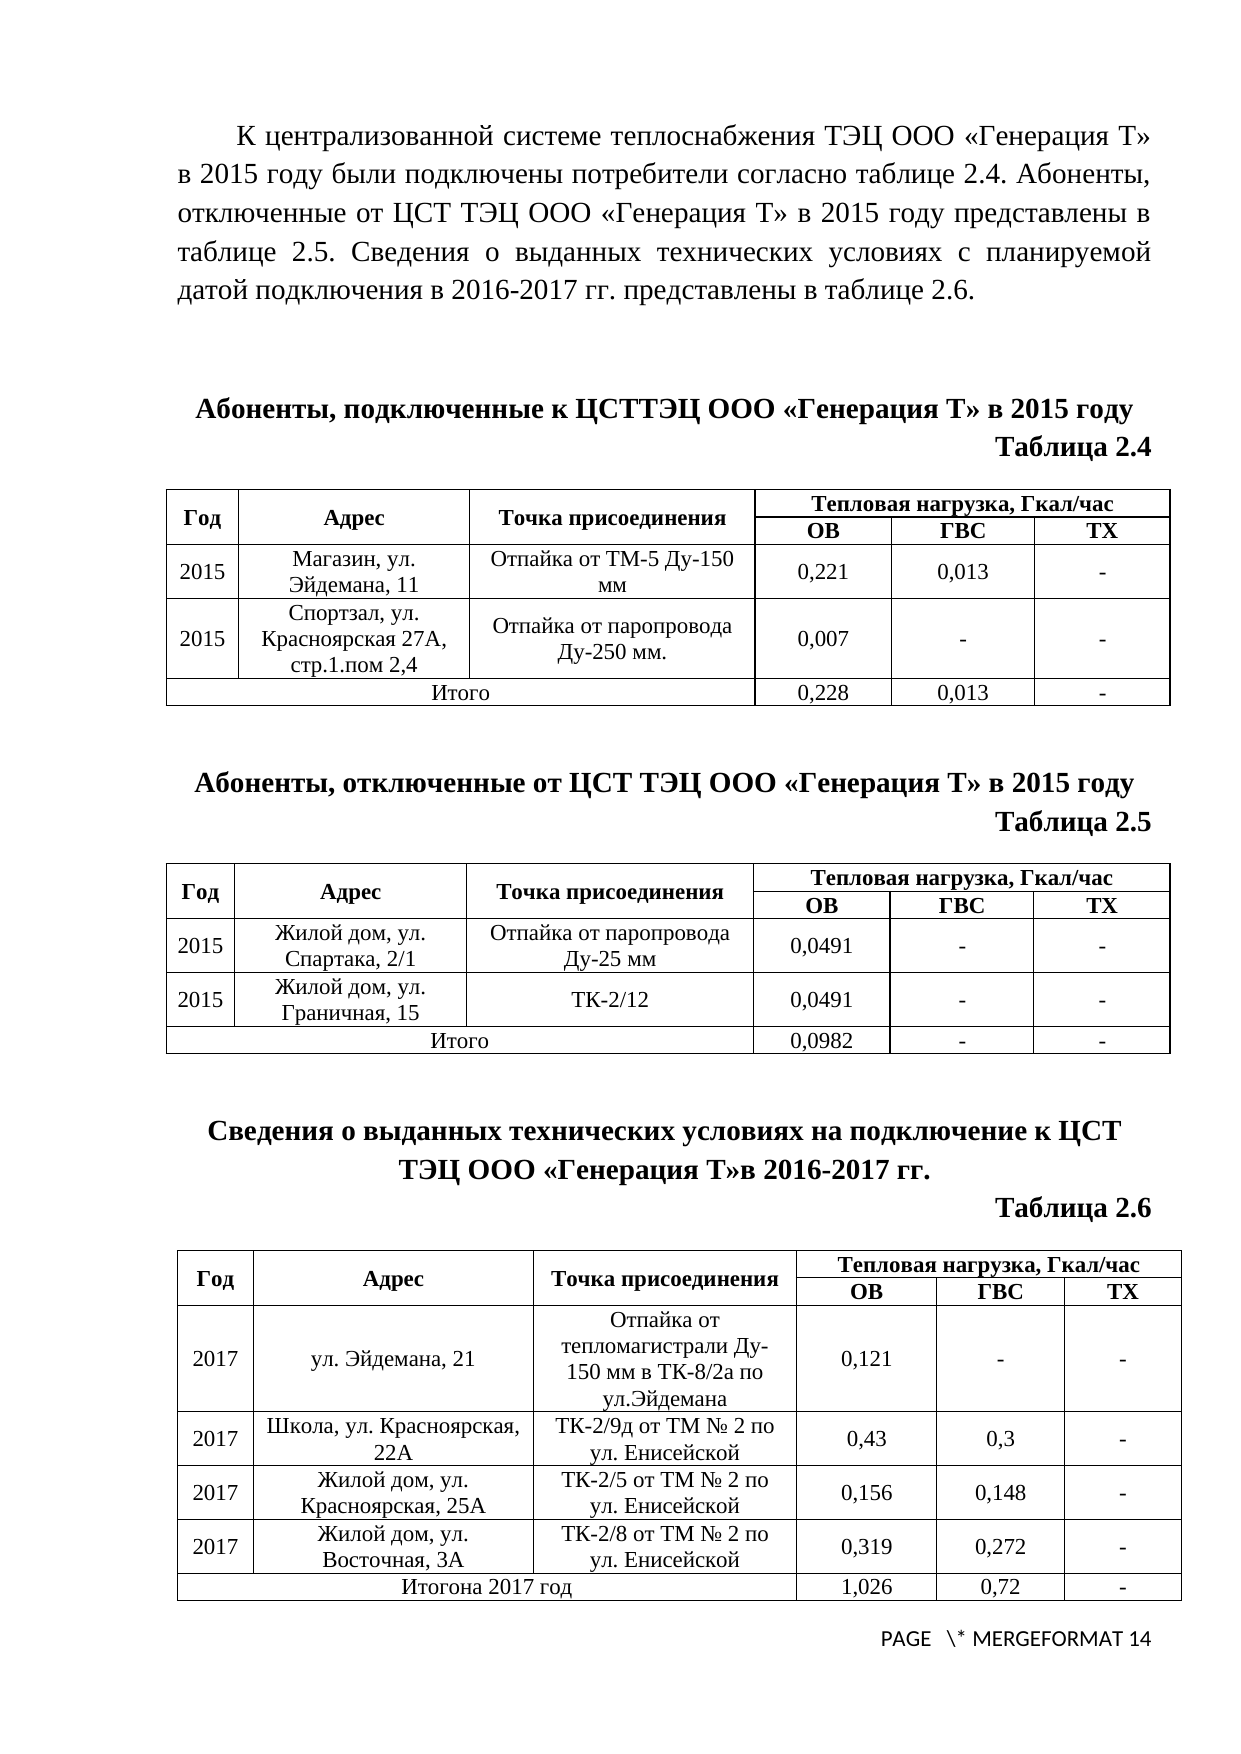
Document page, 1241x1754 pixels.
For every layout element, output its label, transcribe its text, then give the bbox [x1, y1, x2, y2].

table_cell 0,272 [937, 1520, 1064, 1572]
table_cell Жилой дом, ул. Спартака, 2/1 [235, 919, 466, 972]
table_cell 0,013 [892, 545, 1034, 597]
table_cell 2017 [178, 1466, 253, 1519]
text Сведения о выданных технических условиях на подключение к ЦСТ ТЭЦ ООО «Генерация Т»в 2016-2017 гг. [177, 1113, 1152, 1186]
table_cell Спортзал, ул. Красноярская 27А, стр.1.пом 2,4 [239, 599, 469, 678]
table_cell - [1065, 1520, 1181, 1572]
table_cell 2015 [167, 973, 234, 1026]
table_cell 0,72 [937, 1574, 1064, 1600]
table_cell 0,228 [756, 679, 891, 705]
table_header Адрес [239, 490, 469, 544]
table_cell ОВ [797, 1278, 936, 1305]
table_cell Отпайка от тепломагистрали Ду-150 мм в ТК-8/2а по ул.Эйдемана [534, 1306, 796, 1411]
table_cell 0,148 [937, 1466, 1064, 1519]
table_cell - [1065, 1412, 1181, 1465]
table_cell 0,43 [797, 1412, 936, 1465]
table_header Год [178, 1251, 253, 1305]
table_cell 0,0491 [754, 973, 889, 1026]
table_cell Школа, ул. Красноярская, 22А [254, 1412, 533, 1465]
table_cell ТХ [1035, 518, 1169, 544]
table_cell 0,221 [756, 545, 891, 597]
table_header Точка присоединения [467, 864, 753, 918]
table_cell 0,3 [937, 1412, 1064, 1465]
table_cell - [1035, 545, 1169, 597]
table_cell 0,0982 [754, 1027, 889, 1053]
table_cell Итого [167, 1027, 753, 1053]
table_cell 0,156 [797, 1466, 936, 1519]
table_cell - [891, 1027, 1033, 1053]
table_cell Итого [167, 679, 754, 705]
table_header Адрес [235, 864, 466, 918]
table_cell ТХ [1065, 1278, 1181, 1305]
table_cell 0,013 [892, 679, 1034, 705]
table_cell 2015 [167, 919, 234, 972]
table_cell - [1065, 1306, 1181, 1411]
table_cell ТК-2/8 от ТМ № 2 по ул. Енисейской [534, 1520, 796, 1572]
table_cell - [1035, 679, 1169, 705]
table_cell 2017 [178, 1412, 253, 1465]
table_cell - [1034, 919, 1169, 972]
table_cell - [1065, 1574, 1181, 1600]
table_cell ОВ [756, 518, 891, 544]
table_cell Отпайка от паропровода Ду-250 мм. [470, 599, 754, 678]
table_cell ГВС [937, 1278, 1064, 1305]
text К централизованной системе теплоснабжения ТЭЦ ООО «Генерация Т» в 2015 году были подключены потребители согласно таблице 2.4. Абоненты, отключенные от ЦСТ ТЭЦ ООО «Генерация Т» в 2015 году представлены в таблице 2.5. Сведения о выданных технических условиях с планируемой датой подключения в 2016-2017 гг. представлены в таблице 2.6. [177, 118, 1152, 306]
table_header Тепловая нагрузка, Гкал/час [797, 1251, 1181, 1277]
table_cell 2017 [178, 1520, 253, 1572]
table_cell 0,121 [797, 1306, 936, 1411]
table_cell 2015 [167, 599, 238, 678]
table_header Год [167, 864, 234, 918]
table_cell ГВС [892, 518, 1034, 544]
table_cell - [1034, 1027, 1169, 1053]
table_cell 2017 [178, 1306, 253, 1411]
table_cell 0,319 [797, 1520, 936, 1572]
table_header Адрес [254, 1251, 533, 1305]
table_header Точка присоединения [534, 1251, 796, 1305]
table_header Точка присоединения [470, 490, 754, 544]
table_cell ОВ [754, 892, 889, 918]
table_cell 0,007 [756, 599, 891, 678]
table_cell Магазин, ул. Эйдемана, 11 [239, 545, 469, 597]
text Таблица 2.6 [177, 1191, 1152, 1224]
text Таблица 2.5 [177, 804, 1152, 837]
table_cell - [937, 1306, 1064, 1411]
table_header Год [167, 490, 238, 544]
table_cell - [1065, 1466, 1181, 1519]
table_cell - [891, 919, 1033, 972]
table_cell ГВС [891, 892, 1033, 918]
table_cell - [892, 599, 1034, 678]
table_header Тепловая нагрузка, Гкал/час [756, 490, 1169, 516]
text Абоненты, отключенные от ЦСТ ТЭЦ ООО «Генерация Т» в 2015 году [177, 765, 1152, 799]
table_cell Отпайка от паропровода Ду-25 мм [467, 919, 753, 972]
table_cell - [891, 973, 1033, 1026]
table_cell ТК-2/12 [467, 973, 753, 1026]
table_cell Жилой дом, ул. Восточная, 3А [254, 1520, 533, 1572]
text Абоненты, подключенные к ЦСТТЭЦ ООО «Генерация Т» в 2015 году [177, 391, 1152, 424]
table_cell Итогона 2017 год [178, 1574, 796, 1600]
table_cell - [1035, 599, 1169, 678]
table_cell Жилой дом, ул. Граничная, 15 [235, 973, 466, 1026]
table_cell ул. Эйдемана, 21 [254, 1306, 533, 1411]
table_cell Жилой дом, ул. Красноярская, 25А [254, 1466, 533, 1519]
table_cell 1,026 [797, 1574, 936, 1600]
table_cell 0,0491 [754, 919, 889, 972]
table_cell ТК-2/9д от ТМ № 2 по ул. Енисейской [534, 1412, 796, 1465]
table_cell 2015 [167, 545, 238, 597]
table_cell ТХ [1034, 892, 1169, 918]
table_cell ТК-2/5 от ТМ № 2 по ул. Енисейской [534, 1466, 796, 1519]
table_cell Отпайка от ТМ-5 Ду-150 мм [470, 545, 754, 597]
table_header Тепловая нагрузка, Гкал/час [754, 864, 1169, 891]
text Таблица 2.4 [177, 429, 1152, 463]
table_cell - [1034, 973, 1169, 1026]
